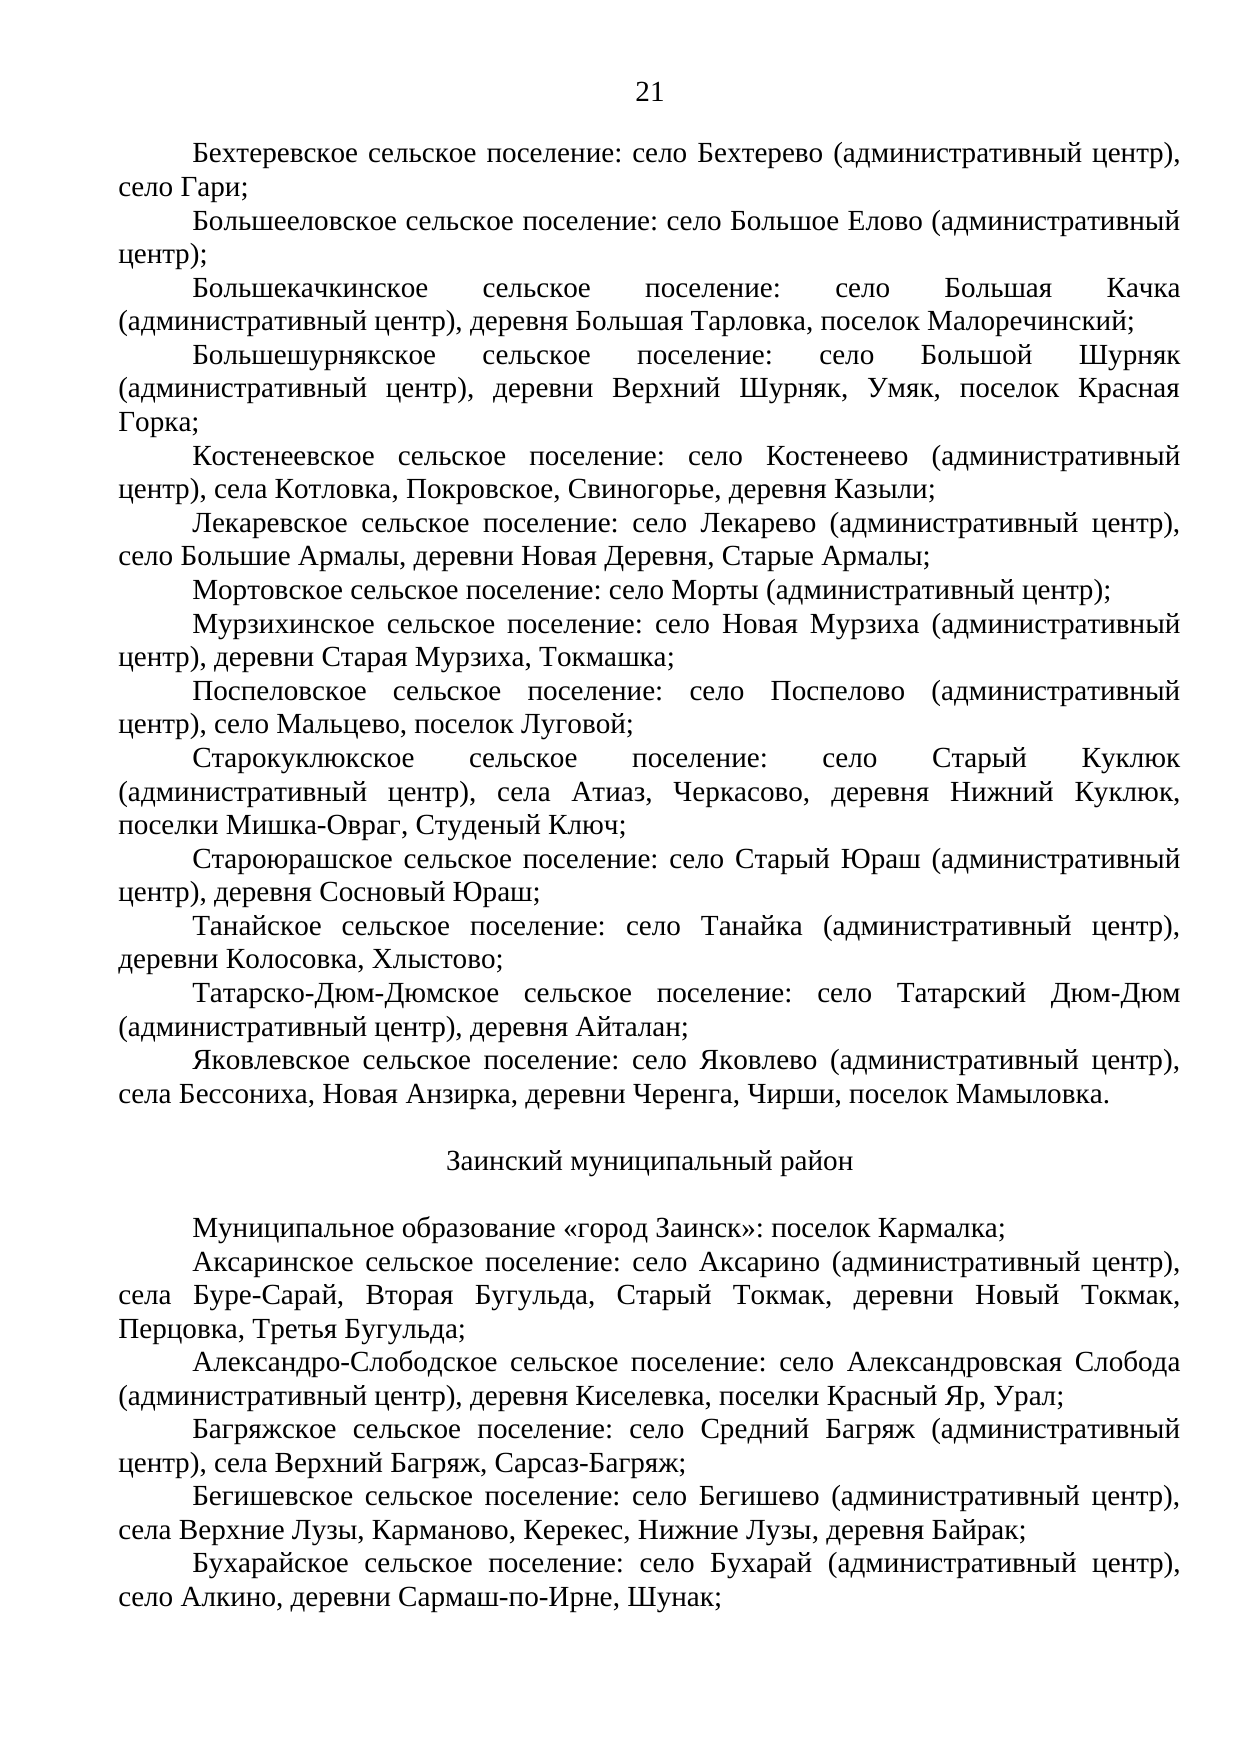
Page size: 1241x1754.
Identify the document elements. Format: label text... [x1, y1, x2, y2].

text Аксаринское сельское поселение: село Аксарино (административный центр), села Буре-Сарай, Вторая Бугульда, Старый Токмак, деревни Новый Токмак, Перцовка, Третья Бугульда; [118, 1244, 1181, 1344]
text Старокуклюкское сельское поселение: село Старый Куклюк (административный центр), села Атиаз, Черкасово, деревня Нижний Куклюк, поселки Мишка-Овраг, Студеный Ключ; [118, 740, 1181, 841]
text Бегишевское сельское поселение: село Бегишево (административный центр), села Верхние Лузы, Карманово, Керекес, Нижние Лузы, деревня Байрак; [118, 1478, 1181, 1546]
text Багряжское сельское поселение: село Средний Багряж (административный центр), села Верхний Багряж, Сарсаз-Багряж; [118, 1411, 1181, 1478]
text Заинский муниципальный район [118, 1143, 1181, 1177]
text Муниципальное образование «город Заинск»: поселок Кармалка; [118, 1210, 1181, 1244]
text Большееловское сельское поселение: село Большое Елово (административный центр); [118, 203, 1181, 270]
text Бухарайское сельское поселение: село Бухарай (административный центр), село Алкино, деревни Сармаш-по-Ирне, Шунак; [118, 1546, 1181, 1613]
text Костенеевское сельское поселение: село Костенеево (административный центр), села Котловка, Покровское, Свиногорье, деревня Казыли; [118, 438, 1181, 505]
text Староюрашское сельское поселение: село Старый Юраш (административный центр), деревня Сосновый Юраш; [118, 841, 1181, 908]
text Поспеловское сельское поселение: село Поспелово (административный центр), село Мальцево, поселок Луговой; [118, 673, 1181, 740]
text Бехтеревское сельское поселение: село Бехтерево (административный центр), село Гари; [118, 135, 1181, 202]
text Татарско-Дюм-Дюмское сельское поселение: село Татарский Дюм-Дюм (административный центр), деревня Айталан; [118, 975, 1181, 1042]
text Мурзихинское сельское поселение: село Новая Мурзиха (административный центр), деревни Старая Мурзиха, Токмашка; [118, 606, 1181, 673]
text Лекаревское сельское поселение: село Лекарево (административный центр), село Большие Армалы, деревни Новая Деревня, Старые Армалы; [118, 505, 1181, 572]
text Большекачкинское сельское поселение: село Большая Качка (административный центр), деревня Большая Тарловка, поселок Малоречинский; [118, 270, 1181, 337]
text Танайское сельское поселение: село Танайка (административный центр), деревни Колосовка, Хлыстово; [118, 908, 1181, 975]
text Александро-Слободское сельское поселение: село Александровская Слобода (административный центр), деревня Киселевка, поселки Красный Яр, Урал; [118, 1344, 1181, 1411]
text Яковлевское сельское поселение: село Яковлево (административный центр), села Бессониха, Новая Анзирка, деревни Черенга, Чирши, поселок Мамыловка. [118, 1042, 1181, 1109]
text Мортовское сельское поселение: село Морты (административный центр); [118, 572, 1181, 606]
text Большешурнякское сельское поселение: село Большой Шурняк (административный центр), деревни Верхний Шурняк, Умяк, поселок Красная Горка; [118, 337, 1181, 438]
